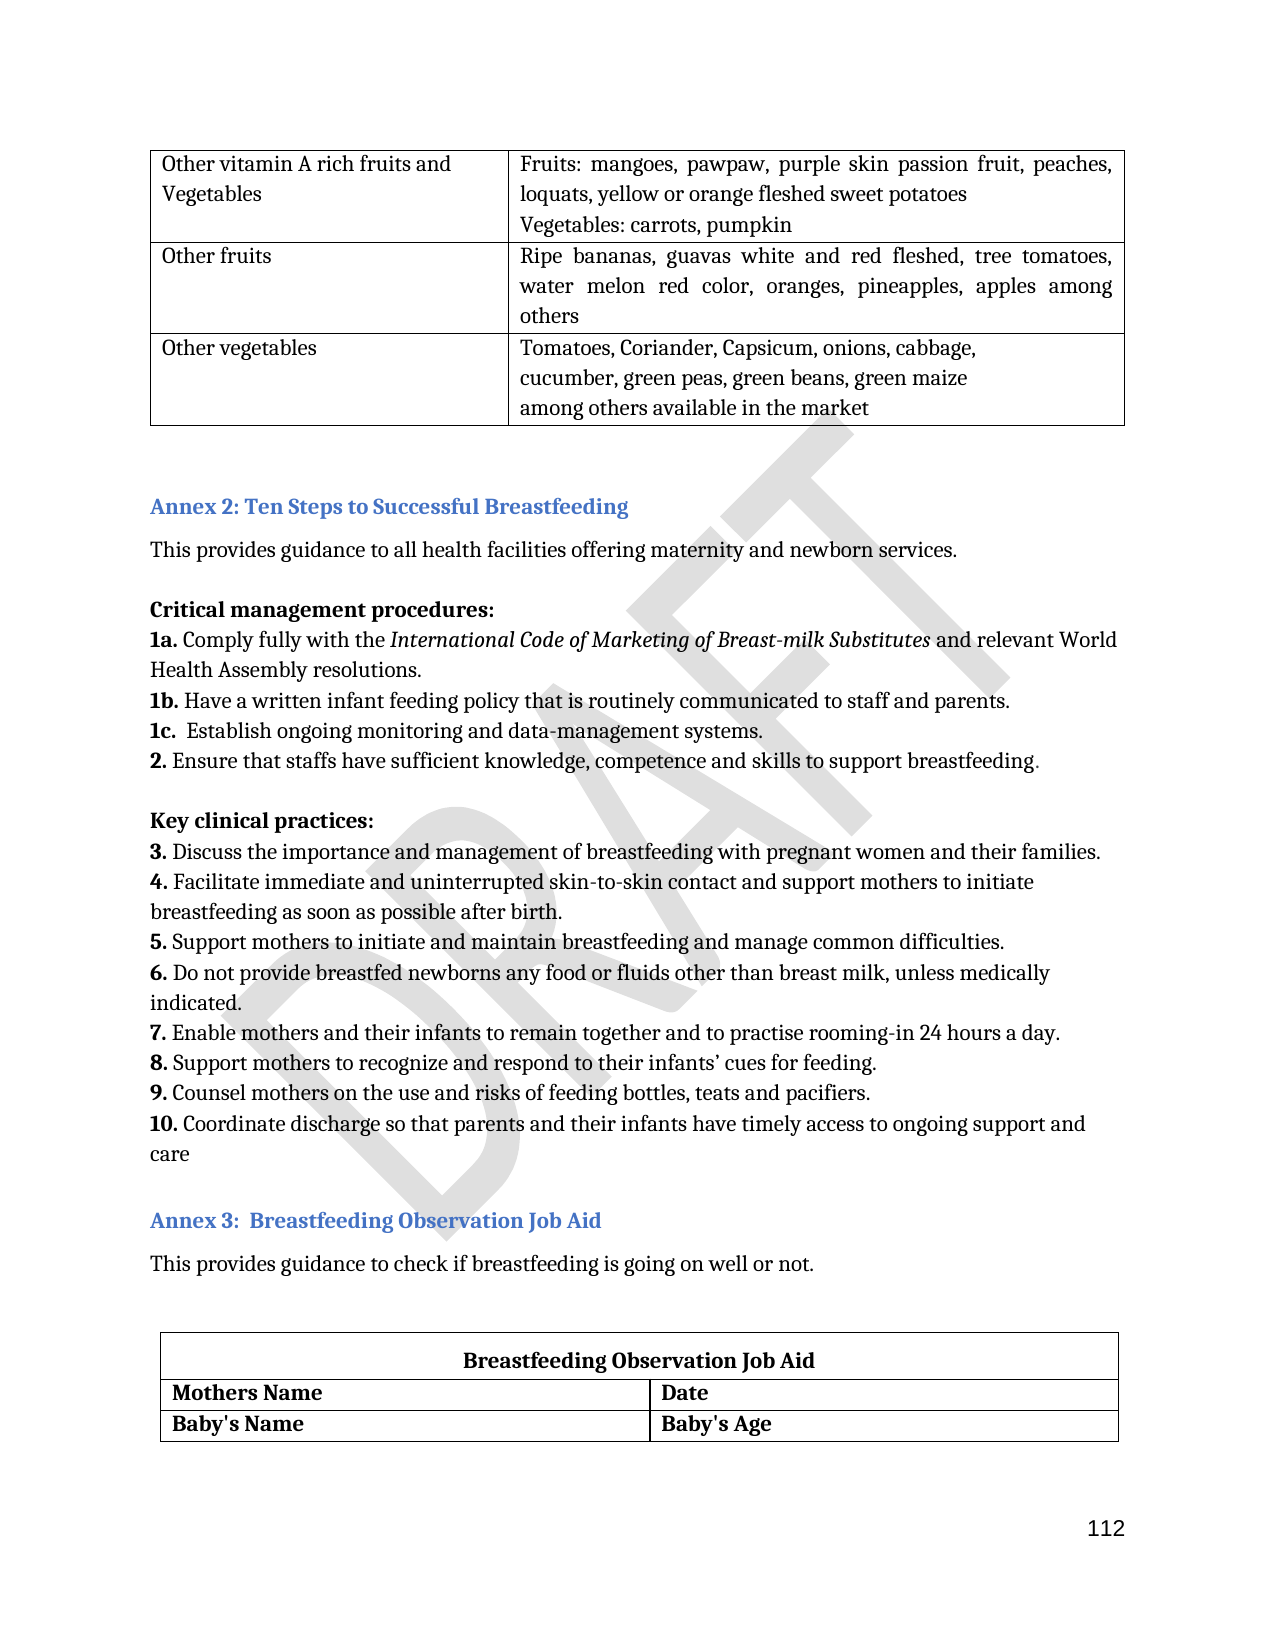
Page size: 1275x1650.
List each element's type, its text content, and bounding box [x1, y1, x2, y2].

table_header Breastfeeding Observation Job Aid [161, 1333, 1118, 1378]
text 4. Facilitate immediate and uninterrupted skin-to-skin contact and support mothers to initiate breastfeeding as soon as possible after birth. [150, 869, 1125, 925]
text 1c. Establish ongoing monitoring and data-management systems. [150, 718, 1125, 744]
text Key clinical practices: [150, 808, 1125, 835]
text 7. Enable mothers and their infants to remain together and to practise rooming-in 24 hours a day. [150, 1020, 1125, 1046]
table_cell Tomatoes, Coriander, Capsicum, onions, cabbage, cucumber, green peas, green beans, green maize among others available in the market [509, 334, 1124, 425]
text 3. Discuss the importance and management of breastfeeding with pregnant women and their families. [150, 838, 1125, 865]
table_cell Ripe bananas, guavas white and red fleshed, tree tomatoes, water melon red color, oranges, pineapples, apples among others [509, 243, 1124, 333]
table_cell Baby's Name [161, 1411, 649, 1441]
text This provides guidance to all health facilities offering maternity and newborn services. [150, 536, 1125, 563]
text 2. Ensure that staffs have sufficient knowledge, competence and skills to support breastfeeding. [150, 748, 1125, 774]
text 5. Support mothers to initiate and maintain breastfeeding and manage common difficulties. [150, 929, 1125, 956]
table_cell Baby's Age [651, 1411, 1118, 1441]
text 1b. Have a written infant feeding policy that is routinely communicated to staff and parents. [150, 687, 1125, 714]
text Critical management procedures: [150, 597, 1125, 623]
text 8. Support mothers to recognize and respond to their infants’ cues for feeding. [150, 1050, 1125, 1076]
table_cell Date [651, 1380, 1118, 1410]
table_cell Other fruits [151, 243, 508, 333]
text 9. Counsel mothers on the use and risks of feeding bottles, teats and pacifiers. [150, 1080, 1125, 1107]
table_cell Mothers Name [161, 1380, 649, 1410]
text Annex 2: Ten Steps to Successful Breastfeeding [150, 494, 1125, 520]
text 10. Coordinate discharge so that parents and their infants have timely access to ongoing support and care [150, 1110, 1125, 1167]
table_cell Other vegetables [151, 334, 508, 425]
text Annex 3: Breastfeeding Observation Job Aid [150, 1208, 1125, 1235]
text This provides guidance to check if breastfeeding is going on well or not. [150, 1251, 1125, 1277]
table_cell Other vitamin A rich fruits and Vegetables [151, 151, 508, 242]
text 6. Do not provide breastfed newborns any food or fluids other than breast milk, unless medically indicated. [150, 959, 1125, 1016]
table_cell Fruits: mangoes, pawpaw, purple skin passion fruit, peaches, loquats, yellow or orange fleshed sweet potatoes Vegetables: carrots, pumpkin [509, 151, 1124, 242]
text 1a. Comply fully with the International Code of Marketing of Breast-milk Substitutes and relevant World Health Assembly resolutions. [150, 627, 1125, 684]
